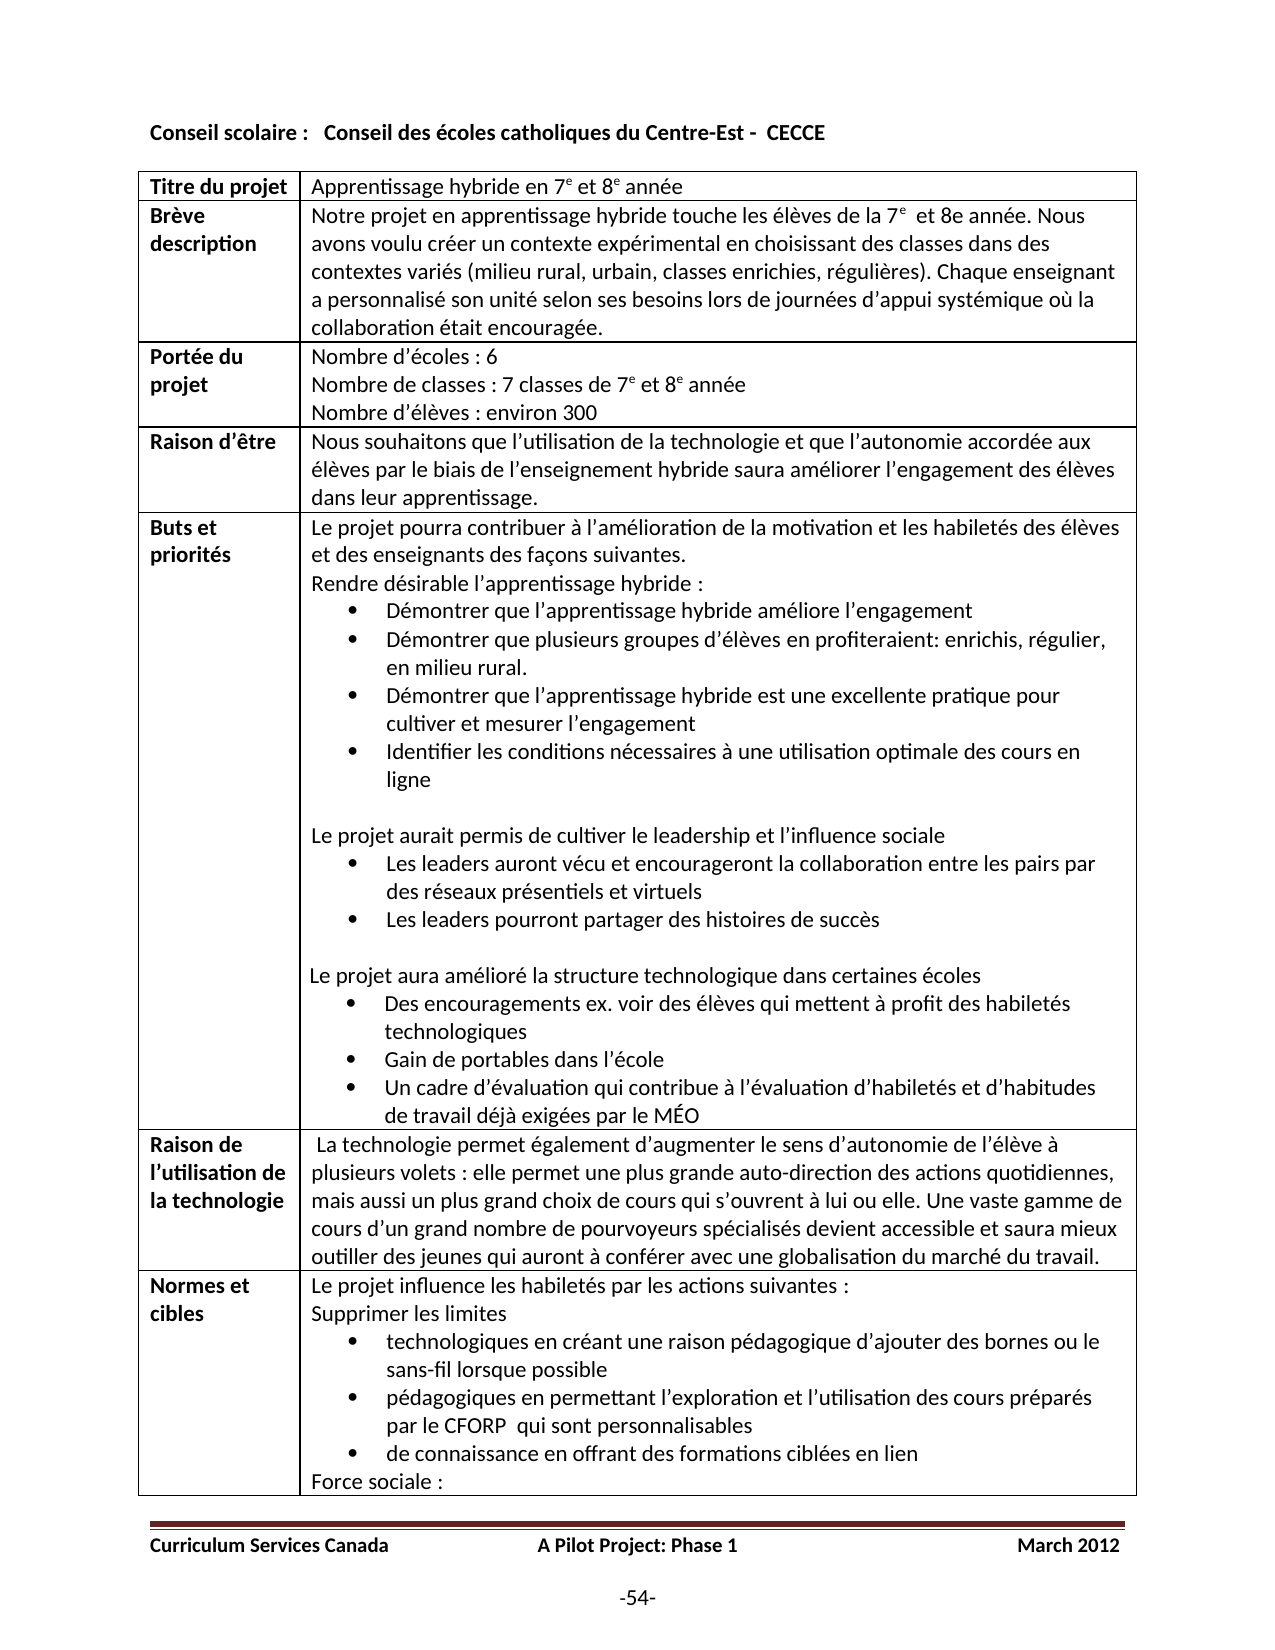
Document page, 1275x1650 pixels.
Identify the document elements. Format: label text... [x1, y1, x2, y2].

table_cell Raison de l’utilisation de la technologie [139, 1130, 299, 1270]
table_cell La technologie permet également d’augmenter le sens d’autonomie de l’élève à plusieurs volets : elle permet une plus grande auto-direction des actions quotidiennes, mais aussi un plus grand choix de cours qui s’ouvrent à lui ou elle. Une vaste gamme de cours d’un grand nombre de pourvoyeurs spécialisés devient accessible et saura mieux outiller des jeunes qui auront à conférer avec une globalisation du marché du travail. [301, 1130, 1136, 1270]
table_cell Portée du projet [139, 343, 299, 426]
text Conseil scolaire : Conseil des écoles catholiques du Centre-Est - CECCE [150, 118, 1125, 146]
table_cell Le projet pourra contribuer à l’amélioration de la motivation et les habiletés des élèves et des enseignants des façons suivantes. Rendre désirable l’apprentissage hybride : Démontrer que l’apprentissage hybride améliore l’engagement Démontrer que plusieurs groupes d’élèves en profiteraient: enrichis, régulier, en milieu rural. Démontrer que l’apprentissage hybride est une excellente pratique pour cultiver et mesurer l’engagement Identifier les conditions nécessaires à une utilisation optimale des cours en ligne Le projet aurait permis de cultiver le leadership et l’influence sociale Les leaders auront vécu et encourageront la collaboration entre les pairs par des réseaux présentiels et virtuels Les leaders pourront partager des histoires de succès Le projet aura amélioré la structure technologique dans certaines écoles Des encouragements ex. voir des élèves qui mettent à profit des habiletés technologiques Gain de portables dans l’école Un cadre d’évaluation qui contribue à l’évaluation d’habiletés et d’habitudes de travail déjà exigées par le MÉO [301, 513, 1136, 1129]
table_header Titre du projet [139, 172, 299, 200]
table_cell Brève description [139, 201, 299, 341]
table_cell Raison d’être [139, 428, 299, 512]
table_cell Normes et cibles [139, 1271, 299, 1495]
table_cell Buts et priorités [139, 513, 299, 1129]
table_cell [301, 1271, 1136, 1495]
table_cell Notre projet en apprentissage hybride touche les élèves de la 7e et 8e année. Nous avons voulu créer un contexte expérimental en choisissant des classes dans des contextes variés (milieu rural, urbain, classes enrichies, régulières). Chaque enseignant a personnalisé son unité selon ses besoins lors de journées d’appui systémique où la collaboration était encouragée. [301, 201, 1136, 341]
table_cell Nombre d’écoles : 6 Nombre de classes : 7 classes de 7e et 8e année Nombre d’élèves : environ 300 [301, 343, 1136, 426]
table_cell Nous souhaitons que l’utilisation de la technologie et que l’autonomie accordée aux élèves par le biais de l’enseignement hybride saura améliorer l’engagement des élèves dans leur apprentissage. [301, 428, 1136, 512]
table_header Apprentissage hybride en 7e et 8e année [301, 172, 1136, 200]
